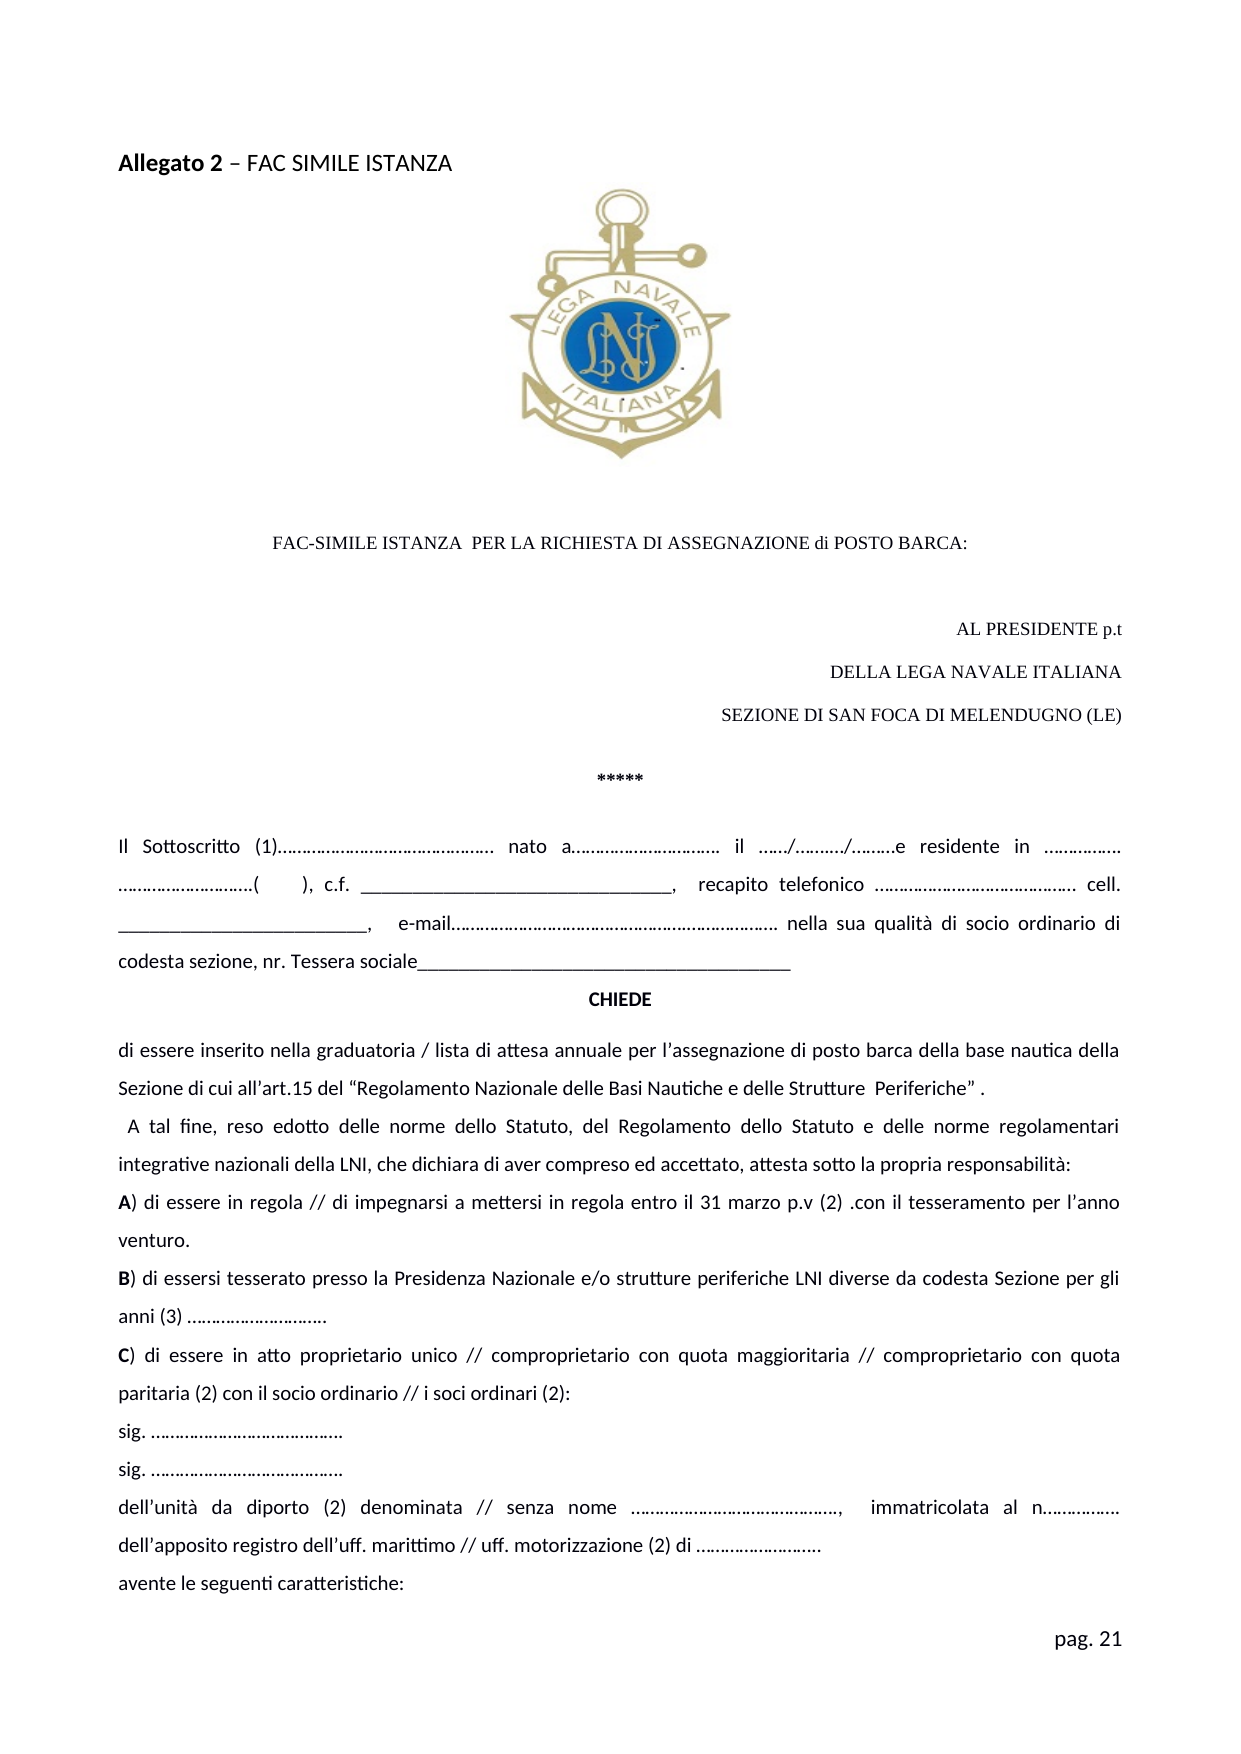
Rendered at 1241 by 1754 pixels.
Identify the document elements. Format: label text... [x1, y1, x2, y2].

text sig. …………………………………. [118, 1418, 1122, 1443]
text sig. …………………………………. [118, 1456, 1122, 1482]
text ***** [118, 769, 1122, 790]
text Il Sottoscritto (1)……………………………………… nato a…………………………. il ……/…….…/………e residente in …………….……………………….( ), c.f. ______________________________, recapito telefonico …………………………………… cell. ________________________, e-mail………………………………………….………………. nella sua qualità di socio ordinario di codesta sezione, nr. Tessera sociale____________________________________ [118, 833, 1122, 973]
text Allegato 2 – FAC SIMILE ISTANZA [118, 148, 1122, 178]
text di essere inserito nella graduatoria / lista di attesa annuale per l’assegnazione di posto barca della base nautica della Sezione di cui all’art.15 del “Regolamento Nazionale delle Basi Nautiche e delle Strutture Periferiche” . [118, 1037, 1122, 1100]
text CHIEDE [118, 986, 1122, 1011]
text SEZIONE DI SAN FOCA DI MELENDUGNO (LE) [118, 704, 1122, 726]
text A) di essere in regola // di impegnarsi a mettersi in regola entro il 31 marzo p.v (2) .con il tesseramento per l’anno venturo. [118, 1189, 1122, 1253]
picture [505, 182, 736, 467]
text AL PRESIDENTE p.t [118, 618, 1122, 639]
text dell’unità da diporto (2) denominata // senza nome ……………………………………., immatricolata al n……………. dell’apposito registro dell’uff. marittimo // uff. motorizzazione (2) di …………………….. [118, 1494, 1122, 1558]
text B) di essersi tesserato presso la Presidenza Nazionale e/o strutture periferiche LNI diverse da codesta Sezione per gli anni (3) ……………………….. [118, 1266, 1122, 1329]
text DELLA LEGA NAVALE ITALIANA [118, 661, 1122, 683]
text FAC-SIMILE ISTANZA PER LA RICHIESTA DI ASSEGNAZIONE di POSTO BARCA: [118, 532, 1122, 553]
text avente le seguenti caratteristiche: [118, 1571, 1122, 1596]
text C) di essere in atto proprietario unico // comproprietario con quota maggioritaria // comproprietario con quota paritaria (2) con il socio ordinario // i soci ordinari (2): [118, 1342, 1122, 1405]
text A tal fine, reso edotto delle norme dello Statuto, del Regolamento dello Statuto e delle norme regolamentari integrative nazionali della LNI, che dichiara di aver compreso ed accettato, attesta sotto la propria responsabilità: [118, 1113, 1122, 1177]
